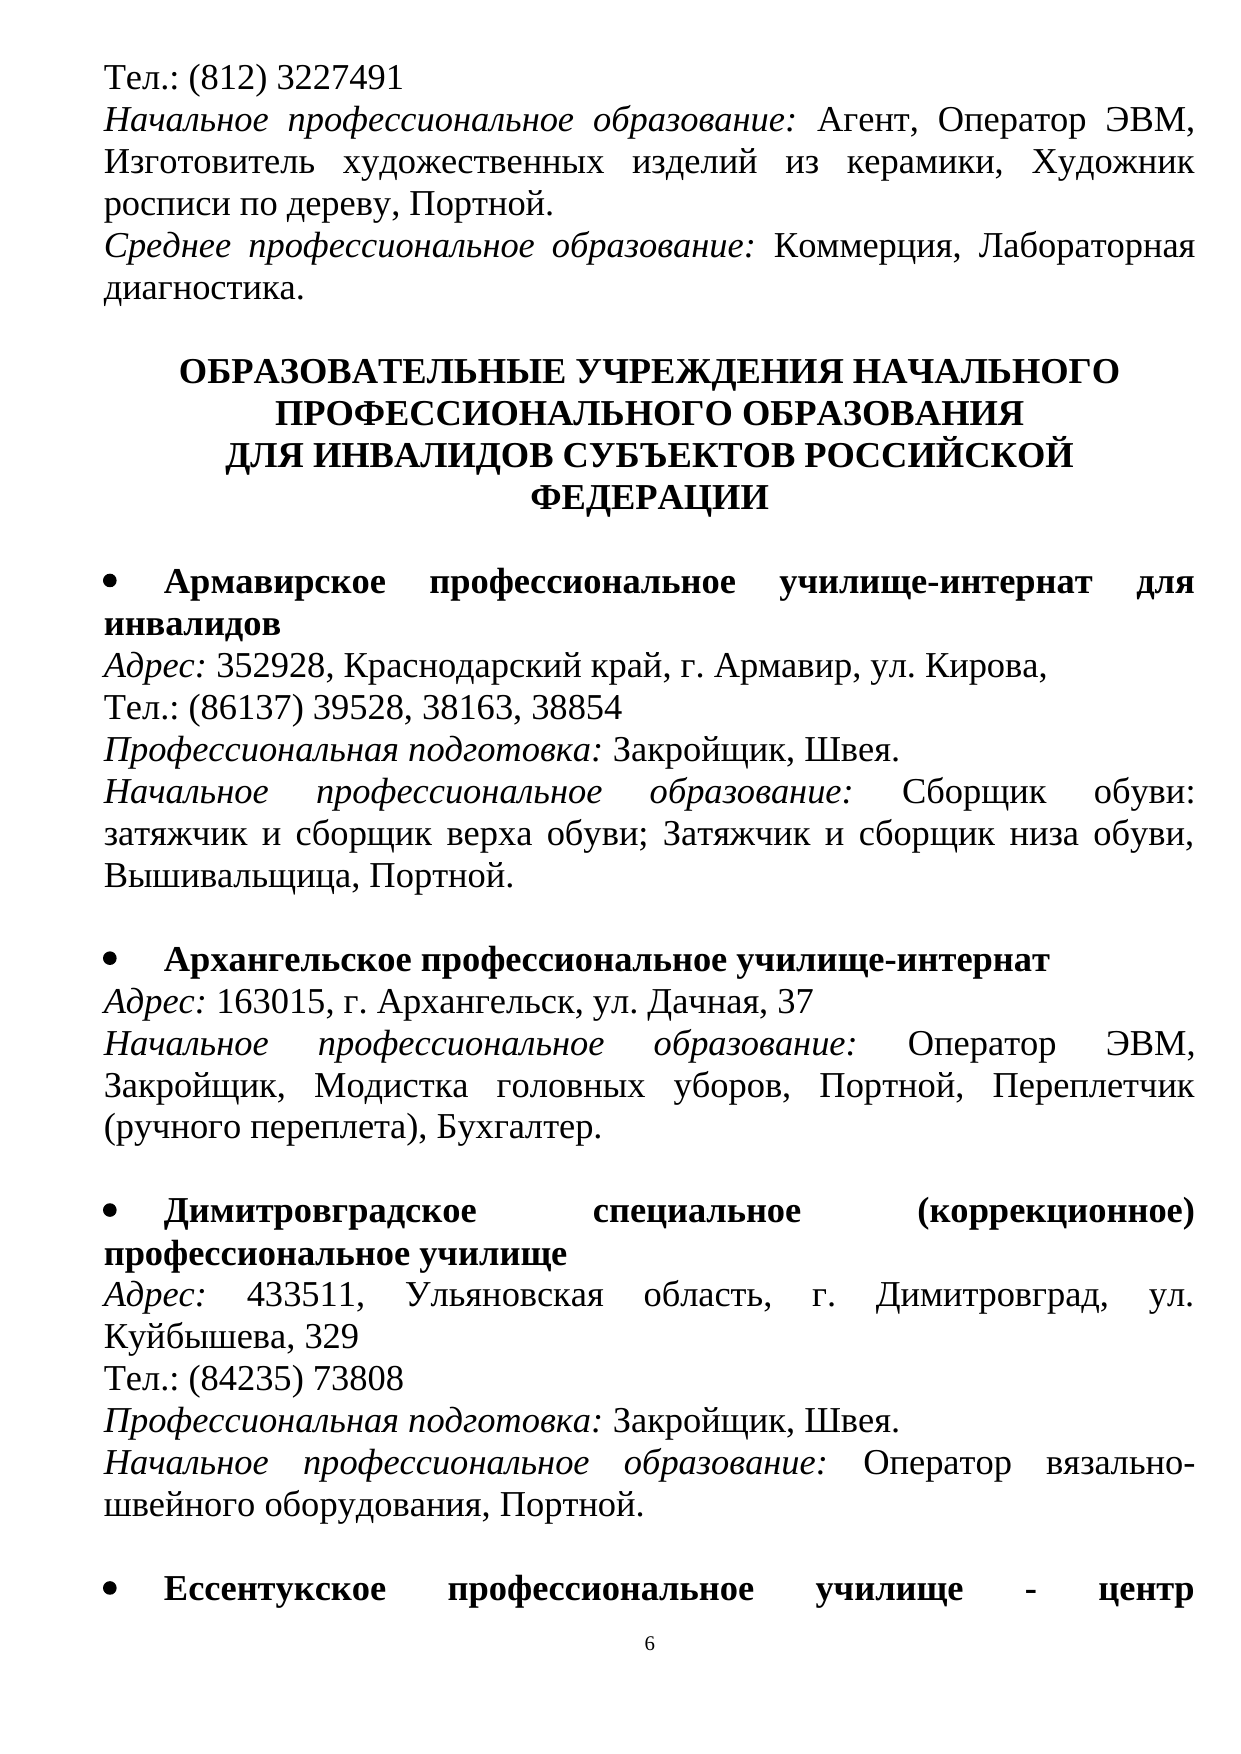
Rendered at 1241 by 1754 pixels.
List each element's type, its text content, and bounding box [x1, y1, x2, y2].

list Архангельское профессиональное училище-интернат [103, 937, 1196, 979]
text Тел.: (86137) 39528, 38163, 38854 [103, 685, 1196, 727]
text Тел.: (84235) 73808 [103, 1357, 1196, 1399]
text Адрес: 352928, Краснодарский край, г. Армавир, ул. Кирова, [103, 643, 1196, 685]
text Адрес: 163015, г. Архангельск, ул. Дачная, 37 [103, 979, 1196, 1021]
text Тел.: (812) 3227491 [103, 55, 1196, 97]
text Начальное профессиональное образование: Оператор ЭВМ, Закройщик, Модистка головных уборов, Портной, Переплетчик (ручного переплета), Бухгалтер. [103, 1021, 1196, 1147]
list Армавирское профессиональное училище-интернат для инвалидов [103, 559, 1196, 643]
text ОБРАЗОВАТЕЛЬНЫЕ УЧРЕЖДЕНИЯ НАЧАЛЬНОГО ПРОФЕССИОНАЛЬНОГО ОБРАЗОВАНИЯ [103, 349, 1196, 433]
list Димитровградское специальное (коррекционное) профессиональное училище [103, 1189, 1196, 1273]
text Профессиональная подготовка: Закройщик, Швея. [103, 727, 1196, 769]
text ДЛЯ ИНВАЛИДОВ СУБЪЕКТОВ РОССИЙСКОЙ ФЕДЕРАЦИИ [103, 433, 1196, 517]
text Адрес: 433511, Ульяновская область, г. Димитровград, ул. Куйбышева, 329 [103, 1273, 1196, 1357]
text Начальное профессиональное образование: Оператор вязально-швейного оборудования, Портной. [103, 1441, 1196, 1525]
text Начальное профессиональное образование: Агент, Оператор ЭВМ, Изготовитель художественных изделий из керамики, Художник росписи по дереву, Портной. [103, 97, 1196, 223]
text Среднее профессиональное образование: Коммерция, Лабораторная диагностика. [103, 223, 1196, 307]
text Профессиональная подготовка: Закройщик, Швея. [103, 1399, 1196, 1441]
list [103, 1567, 1196, 1609]
text Начальное профессиональное образование: Сборщик обуви: затяжчик и сборщик верха обуви; Затяжчик и сборщик низа обуви, Вышивальщица, Портной. [103, 769, 1196, 895]
